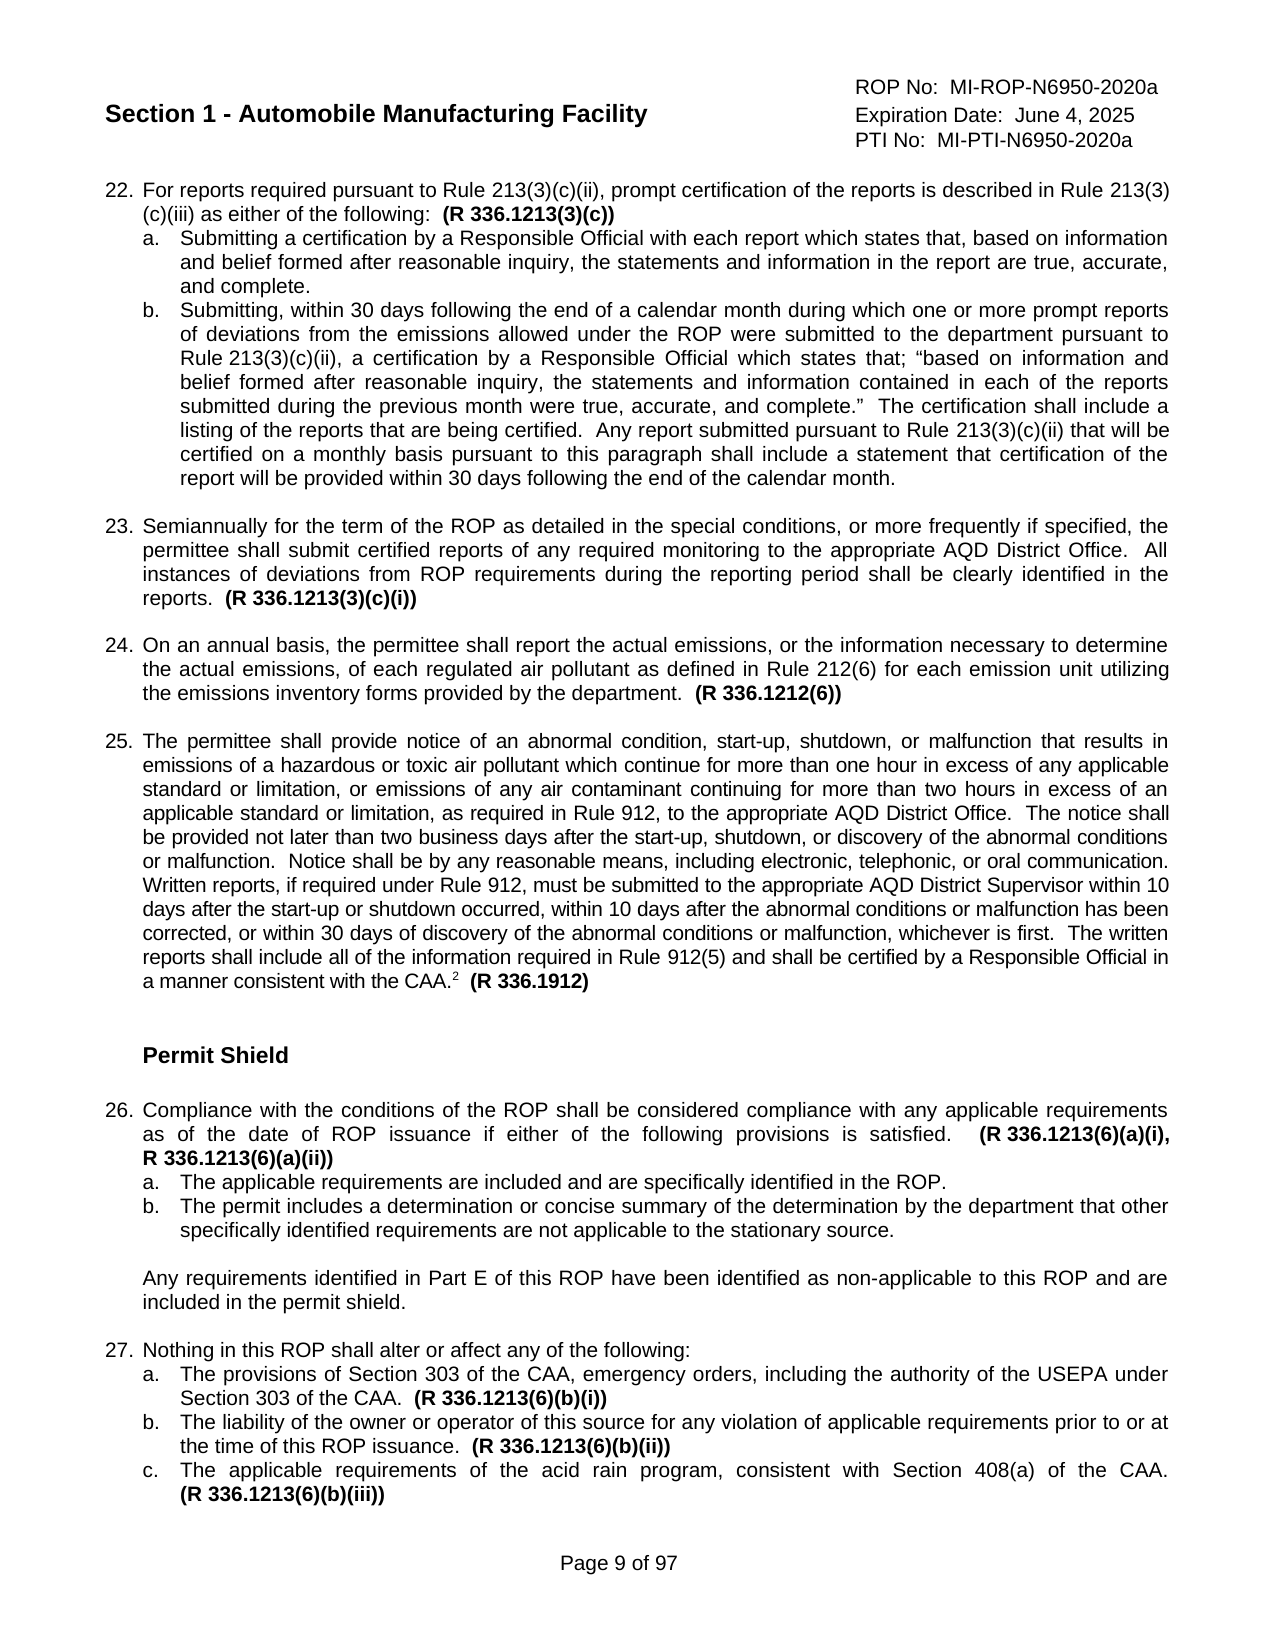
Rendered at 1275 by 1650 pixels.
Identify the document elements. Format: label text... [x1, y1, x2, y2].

list The permittee shall provide notice of an abnormal condition, start-up, shutdown, or malfunction that results in emissions of a hazardous or toxic air pollutant which continue for more than one hour in excess of any applicable standard or limitation, or emissions of any air contaminant continuing for more than two hours in excess of an applicable standard or limitation, as required in Rule 912, to the appropriate AQD District Office. The notice shall be provided not later than two business days after the start-up, shutdown, or discovery of the abnormal conditions or malfunction. Notice shall be by any reasonable means, including electronic, telephonic, or oral communication. Written reports, if required under Rule 912, must be submitted to the appropriate AQD District Supervisor within 10 days after the start-up or shutdown occurred, within 10 days after the abnormal conditions or malfunction has been corrected, or within 30 days of discovery of the abnormal conditions or malfunction, whichever is first. The written reports shall include all of the information required in Rule 912(5) and shall be certified by a Responsible Official in a manner consistent with the CAA.2 (R 336.1912) [105, 729, 1170, 993]
list Semiannually for the term of the ROP as detailed in the special conditions, or more frequently if specified, the permittee shall submit certified reports of any required monitoring to the appropriate AQD District Office. All instances of deviations from ROP requirements during the reporting period shall be clearly identified in the reports. (R 336.1213(3)(c)(i)) [105, 513, 1170, 609]
list Submitting a certification by a Responsible Official with each report which states that, based on information and belief formed after reasonable inquiry, the statements and information in the report are true, accurate, and complete. [142, 226, 1170, 298]
list The permit includes a determination or concise summary of the determination by the department that other specifically identified requirements are not applicable to the stationary source. [142, 1194, 1170, 1242]
list The provisions of Section 303 of the CAA, emergency orders, including the authority of the USEPA under Section 303 of the CAA. (R 336.1213(6)(b)(i)) [142, 1362, 1170, 1409]
list For reports required pursuant to Rule 213(3)(c)(ii), prompt certification of the reports is described in Rule 213(3)(c)(iii) as either of the following: (R 336.1213(3)(c)) [105, 178, 1170, 226]
list The applicable requirements of the acid rain program, consistent with Section 408(a) of the CAA. (R 336.1213(6)(b)(iii)) [142, 1457, 1170, 1505]
list The applicable requirements are included and are specifically identified in the ROP. [142, 1170, 1170, 1194]
list The liability of the owner or operator of this source for any violation of applicable requirements prior to or at the time of this ROP issuance. (R 336.1213(6)(b)(ii)) [142, 1409, 1170, 1457]
list Submitting, within 30 days following the end of a calendar month during which one or more prompt reports of deviations from the emissions allowed under the ROP were submitted to the department pursuant to Rule 213(3)(c)(ii), a certification by a Responsible Official which states that; “based on information and belief formed after reasonable inquiry, the statements and information contained in each of the reports submitted during the previous month were true, accurate, and complete.” The certification shall include a listing of the reports that are being certified. Any report submitted pursuant to Rule 213(3)(c)(ii) that will be certified on a monthly basis pursuant to this paragraph shall include a statement that certification of the report will be provided within 30 days following the end of the calendar month. [142, 298, 1170, 489]
list Nothing in this ROP shall alter or affect any of the following: [105, 1338, 1170, 1362]
text Any requirements identified in Part E of this ROP have been identified as non-applicable to this ROP and are included in the permit shield. [142, 1266, 1170, 1314]
subtitle Permit Shield [105, 1042, 1170, 1068]
list Compliance with the conditions of the ROP shall be considered compliance with any applicable requirements as of the date of ROP issuance if either of the following provisions is satisfied. (R 336.1213(6)(a)(i), R 336.1213(6)(a)(ii)) [105, 1098, 1170, 1170]
list On an annual basis, the permittee shall report the actual emissions, or the information necessary to determine the actual emissions, of each regulated air pollutant as defined in Rule 212(6) for each emission unit utilizing the emissions inventory forms provided by the department. (R 336.1212(6)) [105, 633, 1170, 705]
